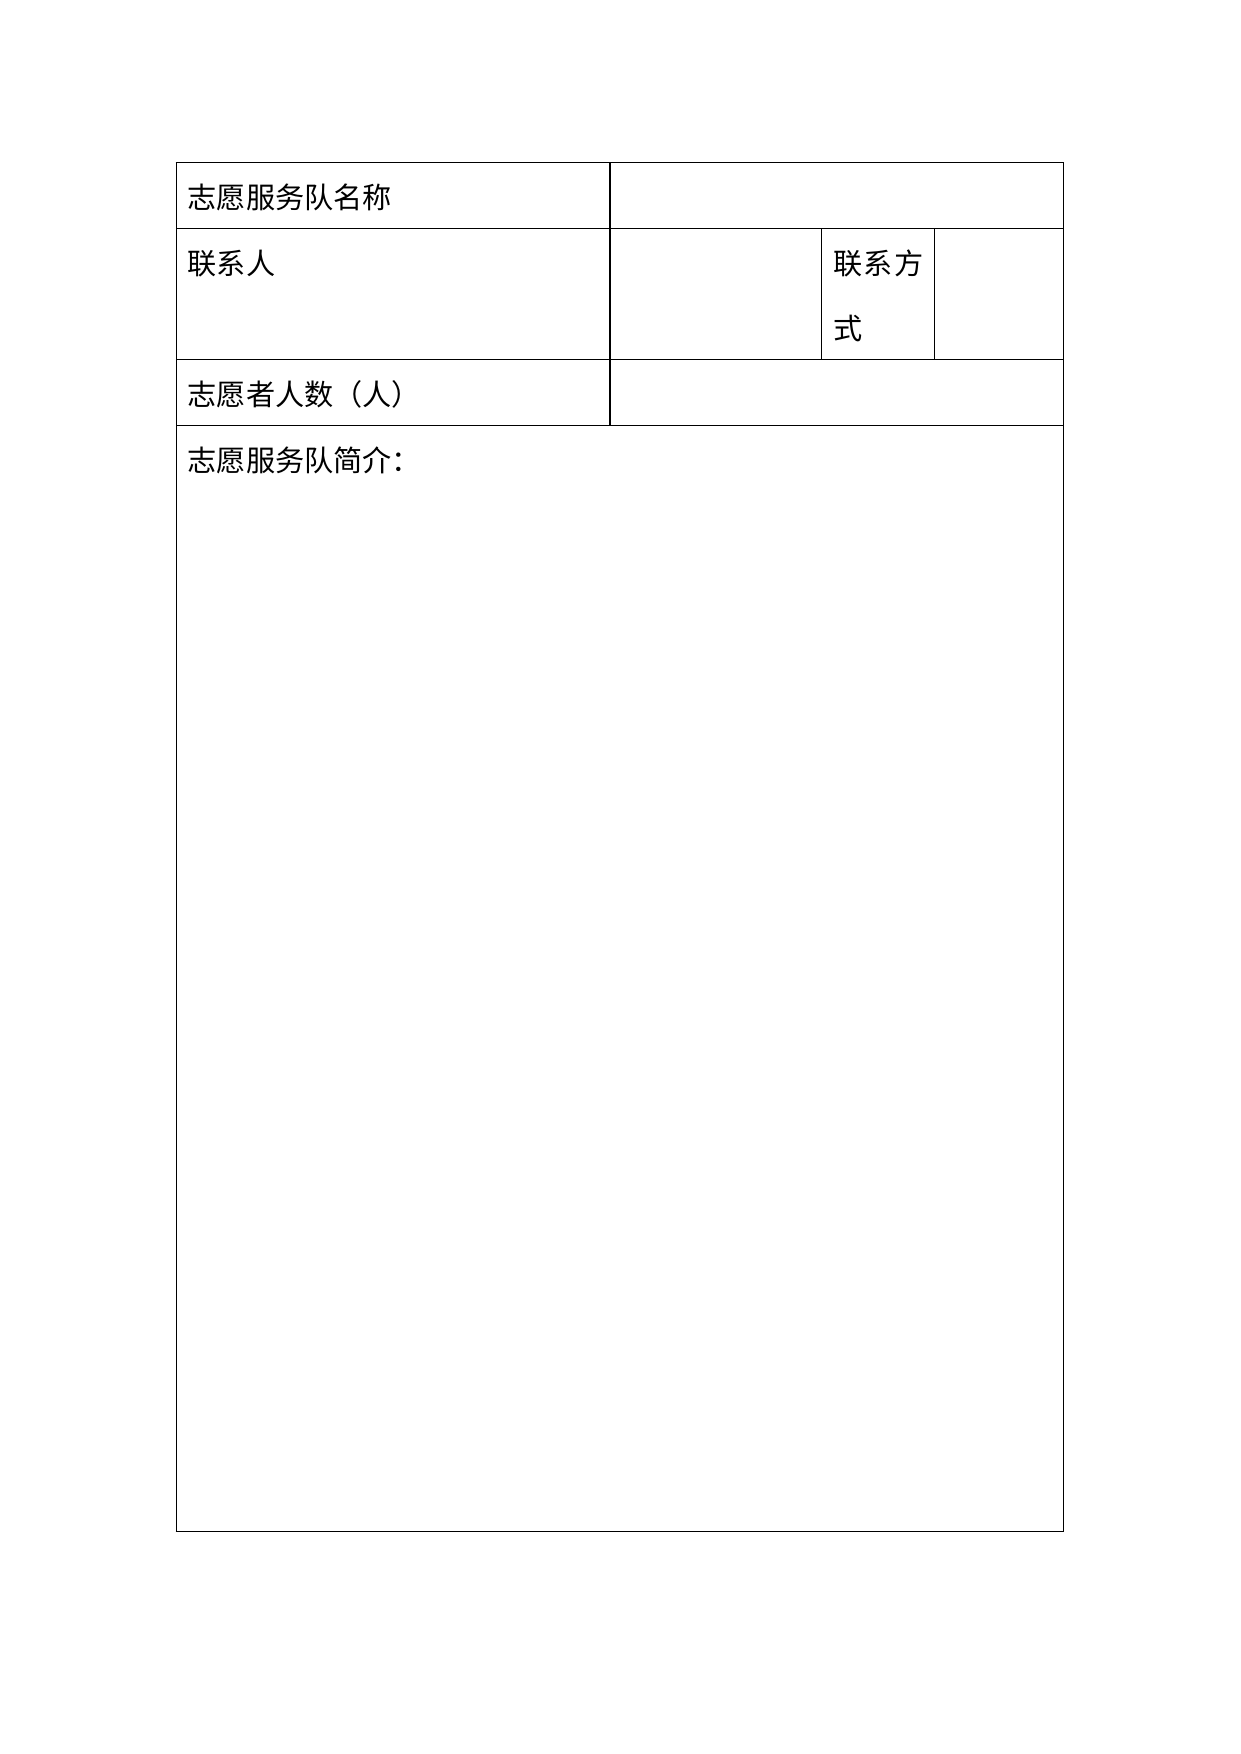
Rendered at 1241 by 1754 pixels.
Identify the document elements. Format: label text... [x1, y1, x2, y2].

table_cell 志愿者人数（人） [177, 360, 609, 425]
table_cell 联系人 [177, 229, 609, 359]
table_header [611, 163, 1063, 228]
table_cell [935, 229, 1063, 359]
table_cell [611, 229, 821, 359]
table_header 志愿服务队名称 [177, 163, 609, 228]
table_cell 志愿服务队简介： [177, 426, 1063, 1531]
table_cell 联系方式 [822, 229, 934, 359]
table_cell [611, 360, 1063, 425]
